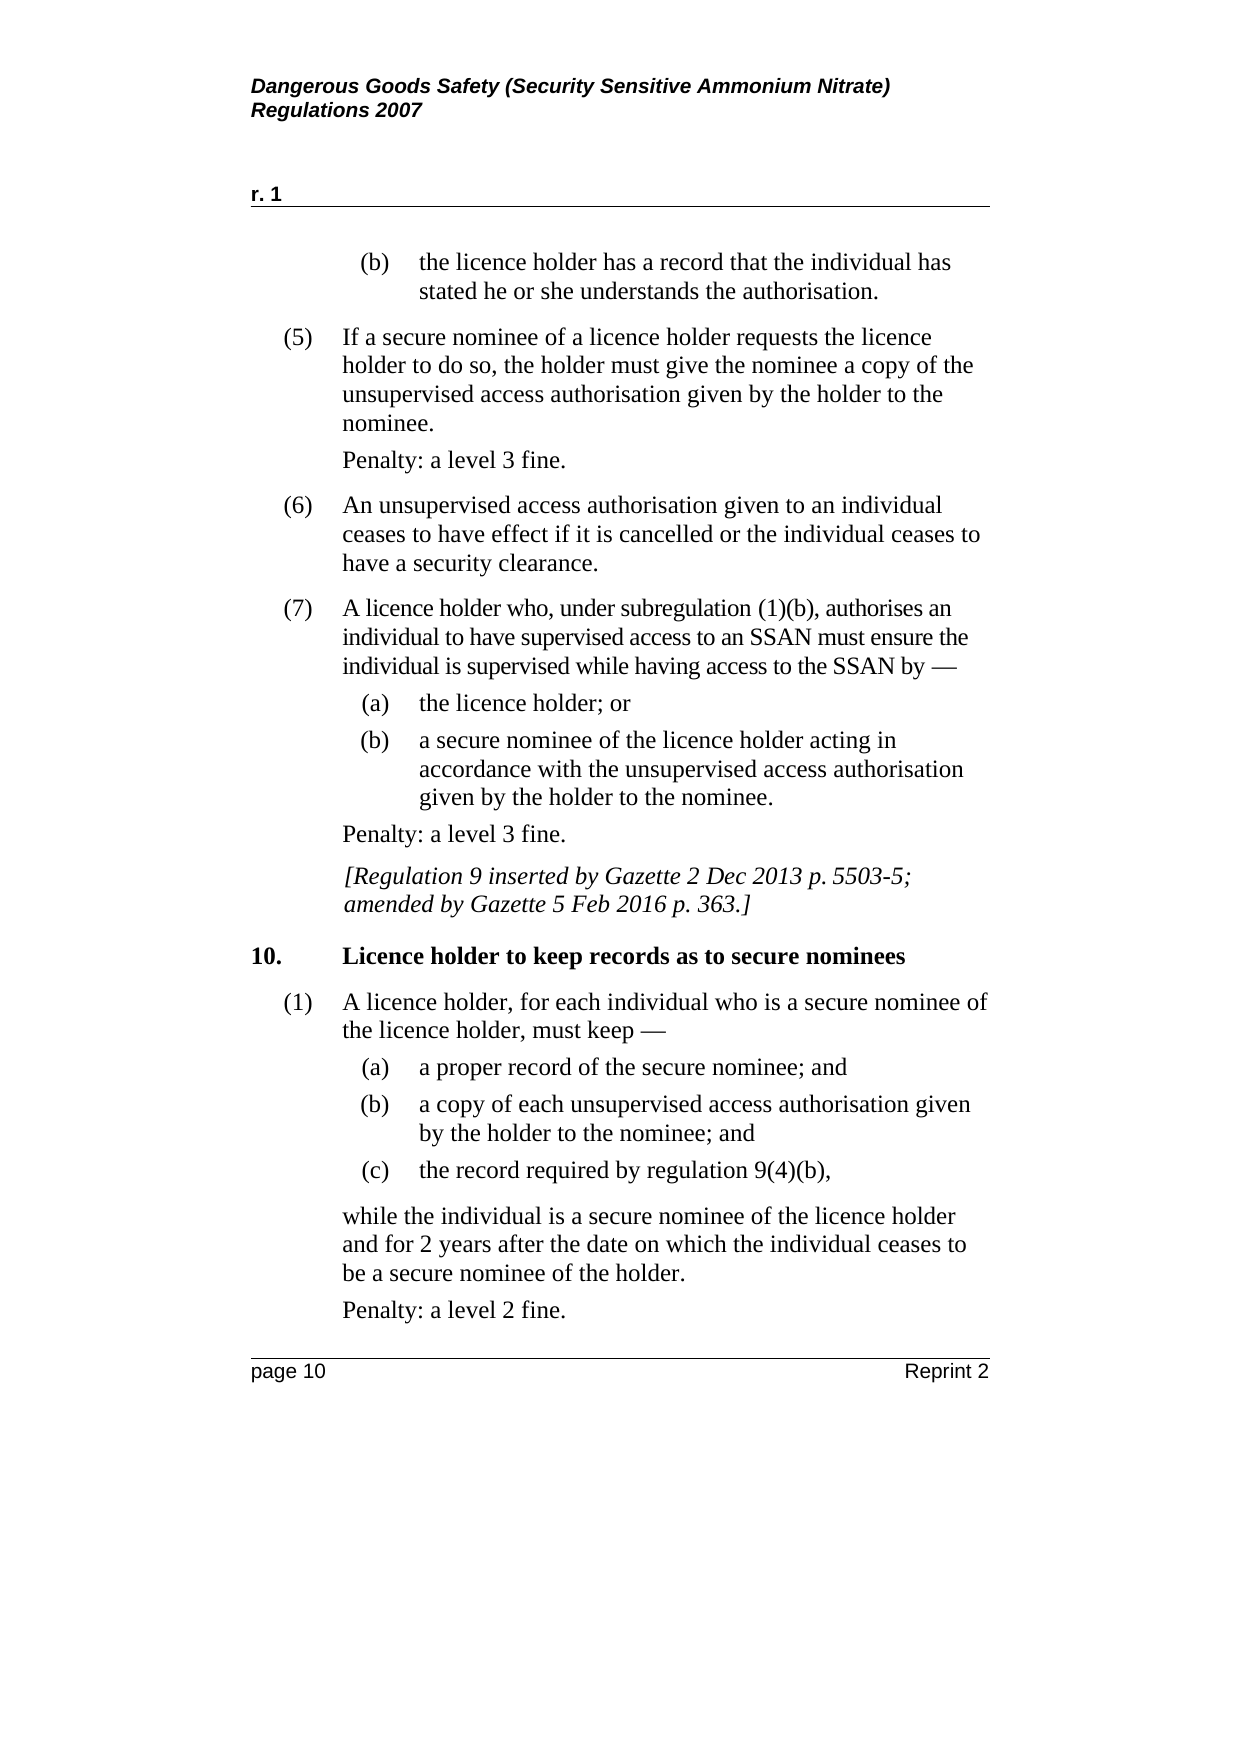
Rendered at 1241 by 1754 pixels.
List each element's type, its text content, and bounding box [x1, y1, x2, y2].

text Penalty: a level 3 fine. [251, 819, 990, 848]
text (7) A licence holder who, under subregulation (1)(b), authorises an individual to have supervised access to an SSAN must ensure the individual is supervised while having access to the SSAN by — [251, 593, 990, 679]
text (b) a copy of each unsupervised access authorisation given by the holder to the nominee; and [251, 1089, 990, 1147]
text (1) A licence holder, for each individual who is a secure nominee of the licence holder, must keep — [251, 987, 990, 1044]
text (c) the record required by regulation 9(4)(b), [251, 1155, 990, 1184]
text (6) An unsupervised access authorisation given to an individual ceases to have effect if it is cancelled or the individual ceases to have a security clearance. [251, 490, 990, 577]
text (b) a secure nominee of the licence holder acting in accordance with the unsupervised access authorisation given by the holder to the nominee. [251, 725, 990, 811]
text [Regulation 9 inserted by Gazette 2 Dec 2013 p. 5503-5; amended by Gazette 5 Feb 2016 p. 363.] [251, 861, 990, 918]
text (5) If a secure nominee of a licence holder requests the licence holder to do so, the holder must give the nominee a copy of the unsupervised access authorisation given by the holder to the nominee. [251, 322, 990, 437]
text (b) the licence holder has a record that the individual has stated he or she understands the authorisation. [251, 247, 990, 305]
text (a) the licence holder; or [251, 688, 990, 717]
text Penalty: a level 2 fine. [251, 1295, 990, 1324]
subtitle 10. Licence holder to keep records as to secure nominees [251, 941, 990, 970]
text while the individual is a secure nominee of the licence holder and for 2 years after the date on which the individual ceases to be a secure nominee of the holder. [251, 1201, 990, 1287]
text (a) a proper record of the secure nominee; and [251, 1052, 990, 1081]
text Penalty: a level 3 fine. [251, 445, 990, 474]
